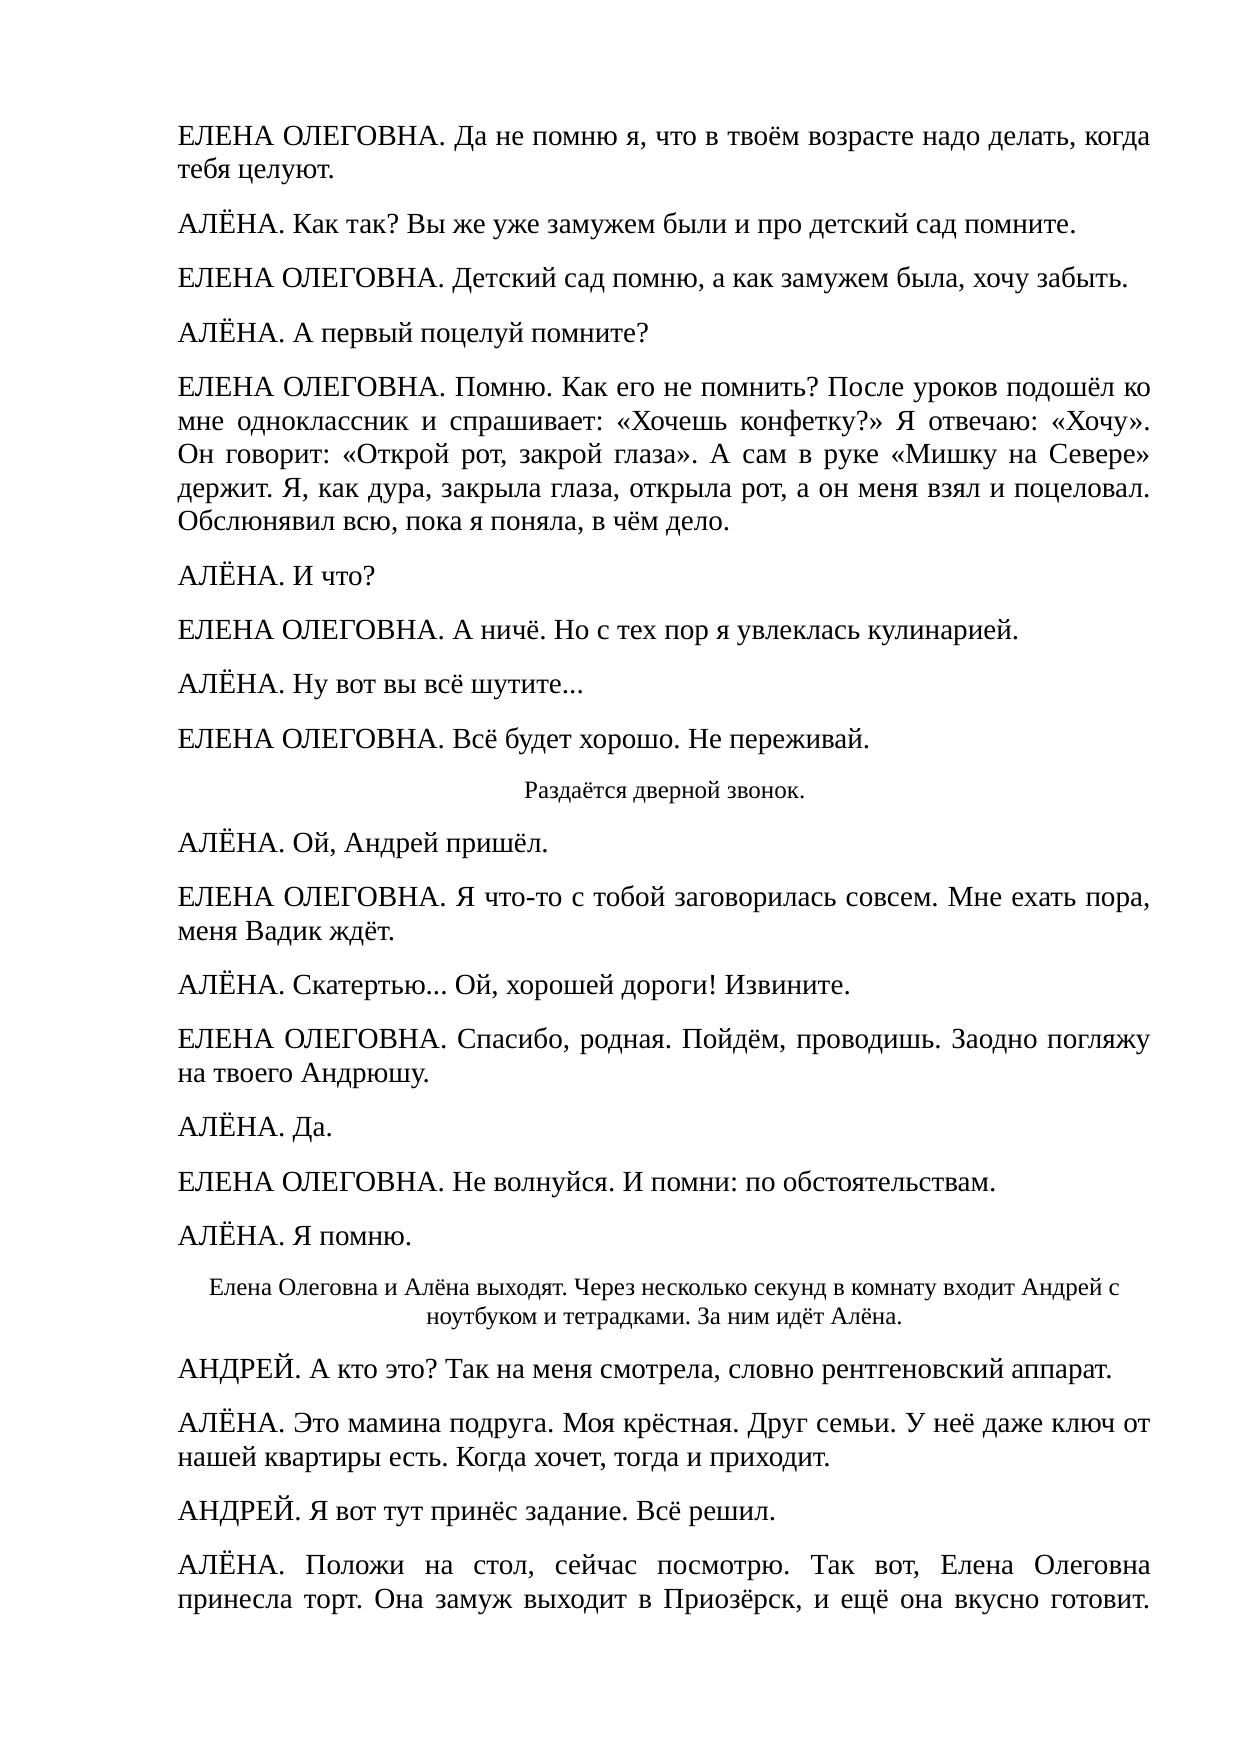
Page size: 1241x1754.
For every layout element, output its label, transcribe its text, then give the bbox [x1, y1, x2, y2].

text АНДРЕЙ. А кто это? Так на меня смотрела, словно рентгеновский аппарат. [177, 1351, 1152, 1384]
text АЛЁНА. Это мамина подруга. Моя крёстная. Друг семьи. У неё даже ключ от нашей квартиры есть. Когда хочет, тогда и приходит. [177, 1405, 1152, 1472]
text АЛЁНА. Скатертью... Ой, хорошей дороги! Извините. [177, 967, 1152, 1001]
text АЛЁНА. Ну вот вы всё шутите... [177, 666, 1152, 700]
text ЕЛЕНА ОЛЕГОВНА. Детский сад помню, а как замужем была, хочу забыть. [177, 260, 1152, 294]
text ЕЛЕНА ОЛЕГОВНА. Я что-то с тобой заговорилась совсем. Мне ехать пора, меня Вадик ждёт. [177, 879, 1152, 946]
text Елена Олеговна и Алёна выходят. Через несколько секунд в комнату входит Андрей с ноутбуком и тетрадками. За ним идёт Алёна. [177, 1272, 1152, 1330]
text ЕЛЕНА ОЛЕГОВНА. А ничё. Но с тех пор я увлеклась кулинарией. [177, 612, 1152, 646]
text ЕЛЕНА ОЛЕГОВНА. Спасибо, родная. Пойдём, проводишь. Заодно погляжу на твоего Андрюшу. [177, 1021, 1152, 1088]
text АНДРЕЙ. Я вот тут принёс задание. Всё решил. [177, 1493, 1152, 1527]
text АЛЁНА. Ой, Андрей пришёл. [177, 825, 1152, 858]
text АЛЁНА. Да. [177, 1109, 1152, 1143]
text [177, 1547, 1152, 1614]
text АЛЁНА. И что? [177, 558, 1152, 591]
text ЕЛЕНА ОЛЕГОВНА. Не волнуйся. И помни: по обстоятельствам. [177, 1164, 1152, 1197]
text АЛЁНА. А первый поцелуй помните? [177, 315, 1152, 348]
text АЛЁНА. Я помню. [177, 1218, 1152, 1252]
text Раздаётся дверной звонок. [177, 775, 1152, 804]
text ЕЛЕНА ОЛЕГОВНА. Помню. Как его не помнить? После уроков подошёл ко мне одноклассник и спрашивает: «Хочешь конфетку?» Я отвечаю: «Хочу». Он говорит: «Открой рот, закрой глаза». А сам в руке «Мишку на Севере» держит. Я, как дура, закрыла глаза, открыла рот, а он меня взял и поцеловал. Обслюнявил всю, пока я поняла, в чём дело. [177, 369, 1152, 537]
text АЛЁНА. Как так? Вы же уже замужем были и про детский сад помните. [177, 206, 1152, 239]
text ЕЛЕНА ОЛЕГОВНА. Да не помню я, что в твоём возрасте надо делать, когда тебя целуют. [177, 118, 1152, 185]
text ЕЛЕНА ОЛЕГОВНА. Всё будет хорошо. Не переживай. [177, 721, 1152, 754]
